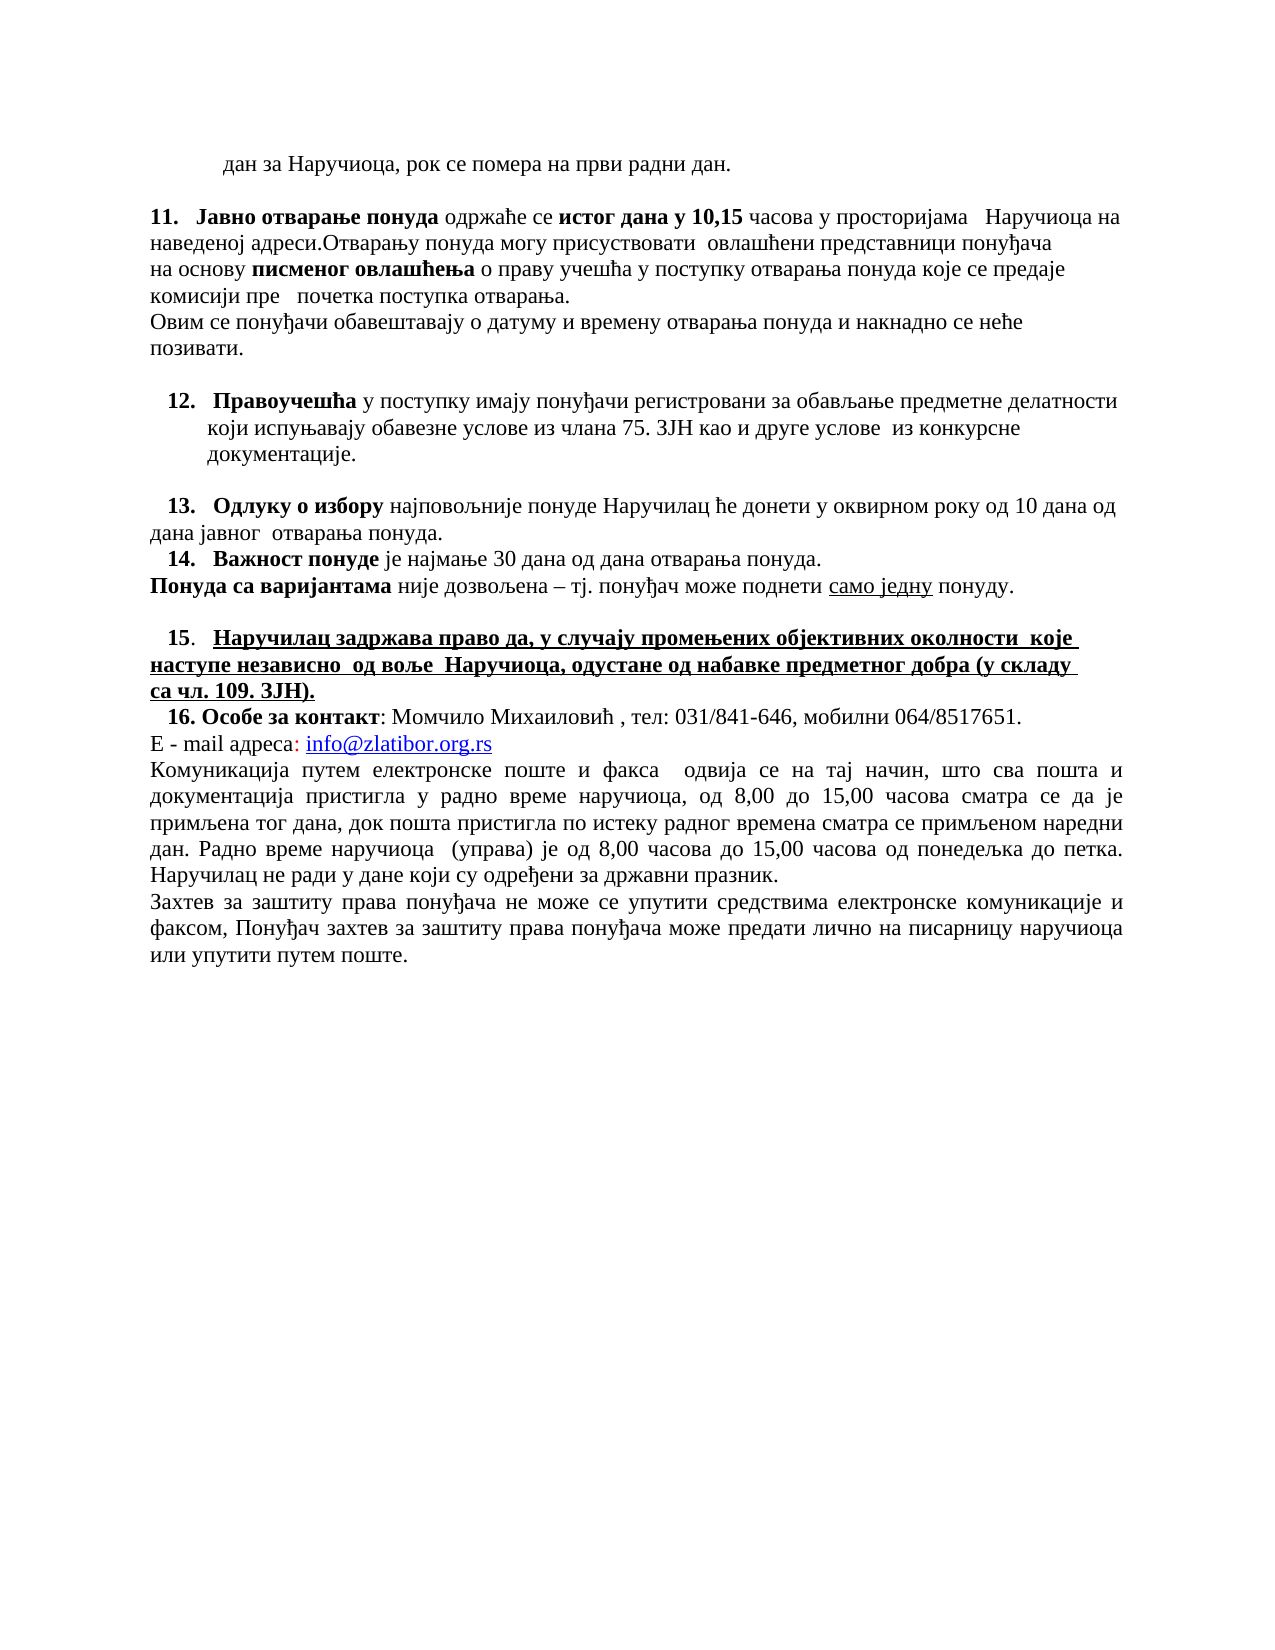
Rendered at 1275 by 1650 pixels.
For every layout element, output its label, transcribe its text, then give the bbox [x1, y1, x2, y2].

text 14. Важност понуде је најмање 30 дана од дана отварања понуда. [150, 545, 1125, 572]
text који испуњавају обавезне услове из члана 75. ЗЈН као и друге услове из конкурсне [150, 413, 1125, 440]
text Захтев за заштиту права понуђача не може се упутити средствима електронске комуникације и факсом, Понуђач захтев за заштиту права понуђача може предати лично на писарницу наручиоца или упутити путем поште. [150, 888, 1125, 967]
text позивати. [150, 334, 1125, 361]
text Е - mail адреса: info@zlatibor.org.rs [150, 730, 1125, 756]
text 16. Особе за контакт: Момчило Михаиловић , тел: 031/841-646, мобилни 064/8517651. [150, 703, 1125, 730]
text дан за Наручиоца, рок се помера на први радни дан. [217, 150, 1125, 176]
text документације. [150, 440, 1125, 466]
text на основу писменог овлашћења о праву учешћа у поступку отварања понуда које се предаје [150, 255, 1125, 282]
text наступе независно од воље Наручиоца, одустане од набавке предметног добра (у складу [150, 651, 1125, 677]
text Комуникација путем електронске поште и факса одвија се на тај начин, што сва пошта и документација пристигла у радно време наручиоца, од 8,00 до 15,00 часова сматра се да је примљена тог дана, док пошта пристигла по истеку радног времена сматра се примљеном наредни дан. Радно време наручиоца (управа) је од 8,00 часова до 15,00 часова од понедељка до петка. Наручилац не ради у дане који су одређени за државни празник. [150, 756, 1125, 888]
text наведеној адреси.Отварању понуда могу присуствовати овлашћени представници понуђача [150, 229, 1125, 255]
text Понуда са варијантама није дозвољена – тј. понуђач може поднети само једну понуду. [150, 572, 1125, 598]
text Овим се понуђачи обавештавају о датуму и времену отварања понуда и накнадно се неће [150, 308, 1125, 334]
text 15. Наручилац задржава право да, у случају промењених објективних околности које [150, 624, 1125, 651]
text са чл. 109. ЗЈН). [150, 677, 1125, 703]
text 11. Јавно отварање понуда одржаће се истог дана у 10,15 часова у просторијама Наручиоца на [150, 203, 1125, 229]
text дана јавног отварања понуда. [150, 519, 1125, 545]
text 12. Правоучешћа у поступку имају понуђачи регистровани за обављање предметне делатности [150, 387, 1125, 413]
text комисији пре почетка поступка отварања. [150, 282, 1125, 308]
text 13. Одлуку о избору најповољније понуде Наручилац ће донети у оквирном року од 10 дана од [150, 493, 1125, 519]
